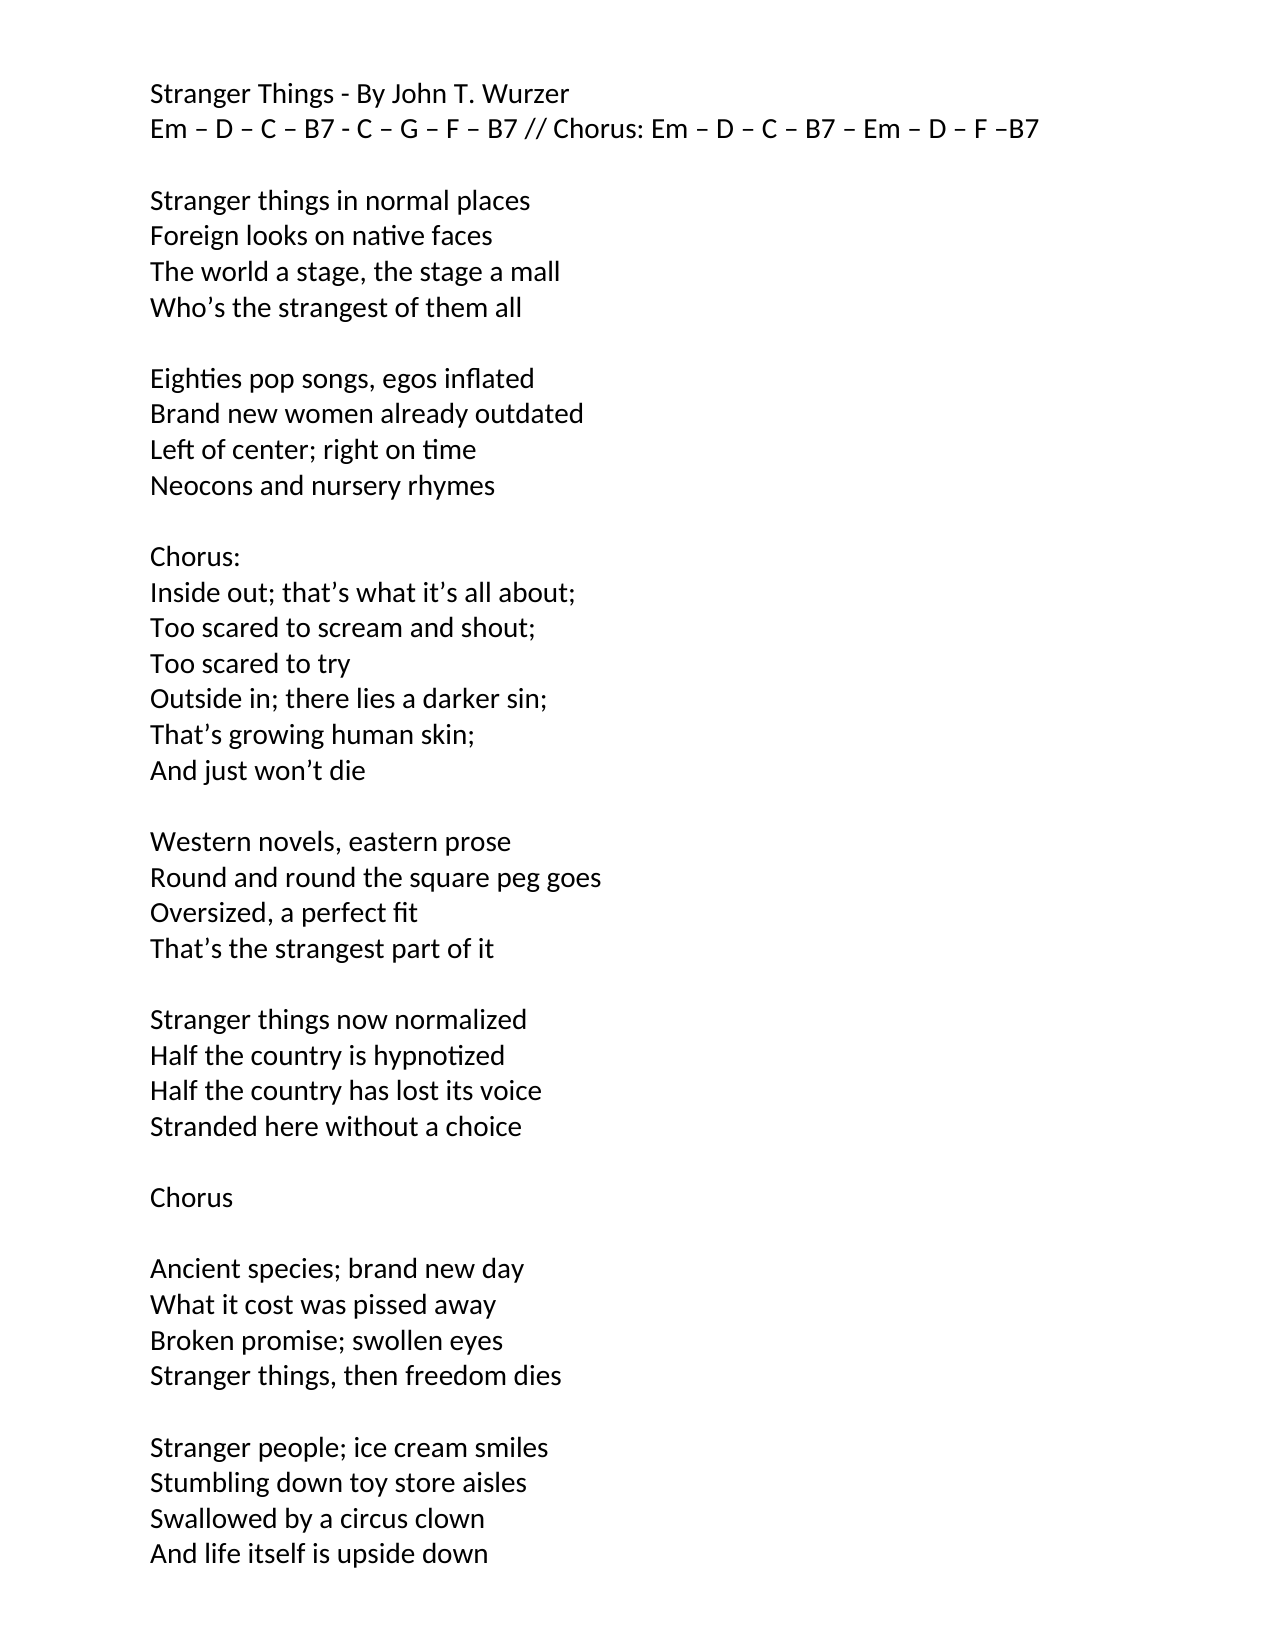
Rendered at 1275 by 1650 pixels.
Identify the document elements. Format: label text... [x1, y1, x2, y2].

text Foreign looks on native faces [150, 217, 1237, 253]
text Swallowed by a circus clown [150, 1500, 1237, 1536]
text That’s the strangest part of it [150, 930, 1237, 966]
text Round and round the square peg goes [150, 859, 1237, 894]
text Chorus: [150, 538, 1237, 574]
text Stranger people; ice cream smiles [150, 1429, 1237, 1464]
text Who’s the strangest of them all [150, 289, 1237, 324]
text And just won’t die [150, 752, 1237, 787]
text Oversized, a perfect fit [150, 894, 1237, 930]
text Stumbling down toy store aisles [150, 1464, 1237, 1500]
text Chorus [150, 1179, 1237, 1215]
text Left of center; right on time [150, 431, 1237, 467]
text Eighties pop songs, egos inflated [150, 360, 1237, 396]
text Half the country has lost its voice [150, 1072, 1237, 1108]
text Stranger things, then freedom dies [150, 1357, 1237, 1393]
text The world a stage, the stage a mall [150, 253, 1237, 289]
text Western novels, eastern prose [150, 823, 1237, 859]
text Brand new women already outdated [150, 396, 1237, 431]
text Too scared to scream and shout; [150, 609, 1237, 645]
text Inside out; that’s what it’s all about; [150, 574, 1237, 609]
text Too scared to try [150, 645, 1237, 681]
text What it cost was pissed away [150, 1286, 1237, 1322]
text Stranger things in normal places [150, 182, 1237, 217]
text Ancient species; brand new day [150, 1251, 1237, 1286]
text Neocons and nursery rhymes [150, 467, 1237, 502]
text Stranger Things - By John T. Wurzer [150, 75, 1237, 111]
text Em – D – C – B7 - C – G – F – B7 // Chorus: Em – D – C – B7 – Em – D – F –B7 [150, 111, 1237, 146]
text And life itself is upside down [150, 1536, 1237, 1571]
text Broken promise; swollen eyes [150, 1322, 1237, 1357]
text Outside in; there lies a darker sin; [150, 681, 1237, 716]
text That’s growing human skin; [150, 716, 1237, 752]
text Half the country is hypnotized [150, 1037, 1237, 1072]
text Stranded here without a choice [150, 1108, 1237, 1144]
text Stranger things now normalized [150, 1001, 1237, 1037]
